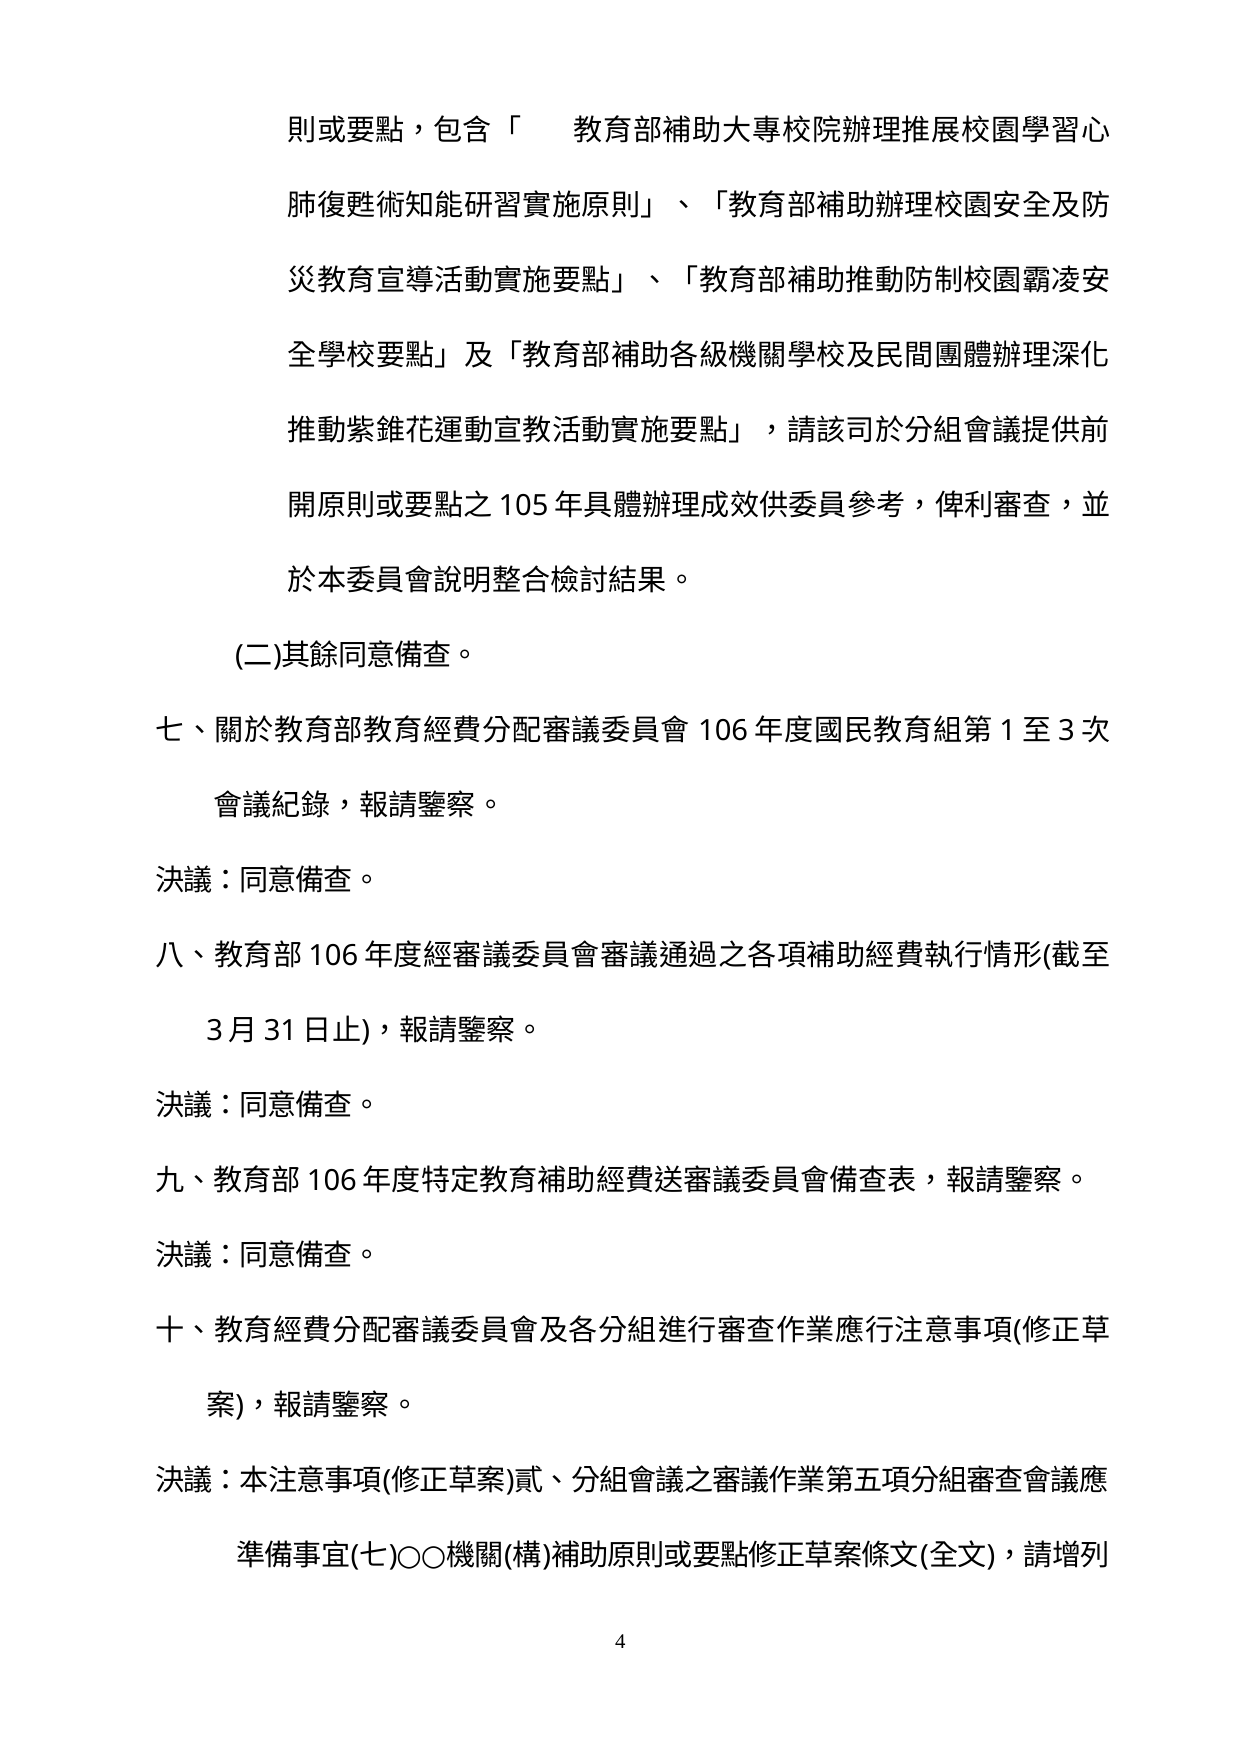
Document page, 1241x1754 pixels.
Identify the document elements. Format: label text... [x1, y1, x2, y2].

text 決議：同意備查。 [155, 1065, 1110, 1140]
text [155, 90, 1110, 615]
text 七、關於教育部教育經費分配審議委員會106年度國民教育組第1至3次會議紀錄，報請鑒察。 [155, 690, 1110, 840]
text 八、教育部106年度經審議委員會審議通過之各項補助經費執行情形(截至3月31日止)，報請鑒察。 [155, 915, 1110, 1065]
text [155, 1440, 1110, 1590]
text 十、教育經費分配審議委員會及各分組進行審查作業應行注意事項(修正草案)，報請鑒察。 [155, 1290, 1110, 1440]
text (二)其餘同意備查。 [235, 615, 1110, 690]
text 九、教育部106年度特定教育補助經費送審議委員會備查表，報請鑒察。 [155, 1140, 1110, 1215]
text 決議：同意備查。 [155, 840, 1110, 915]
text 決議：同意備查。 [155, 1215, 1110, 1290]
